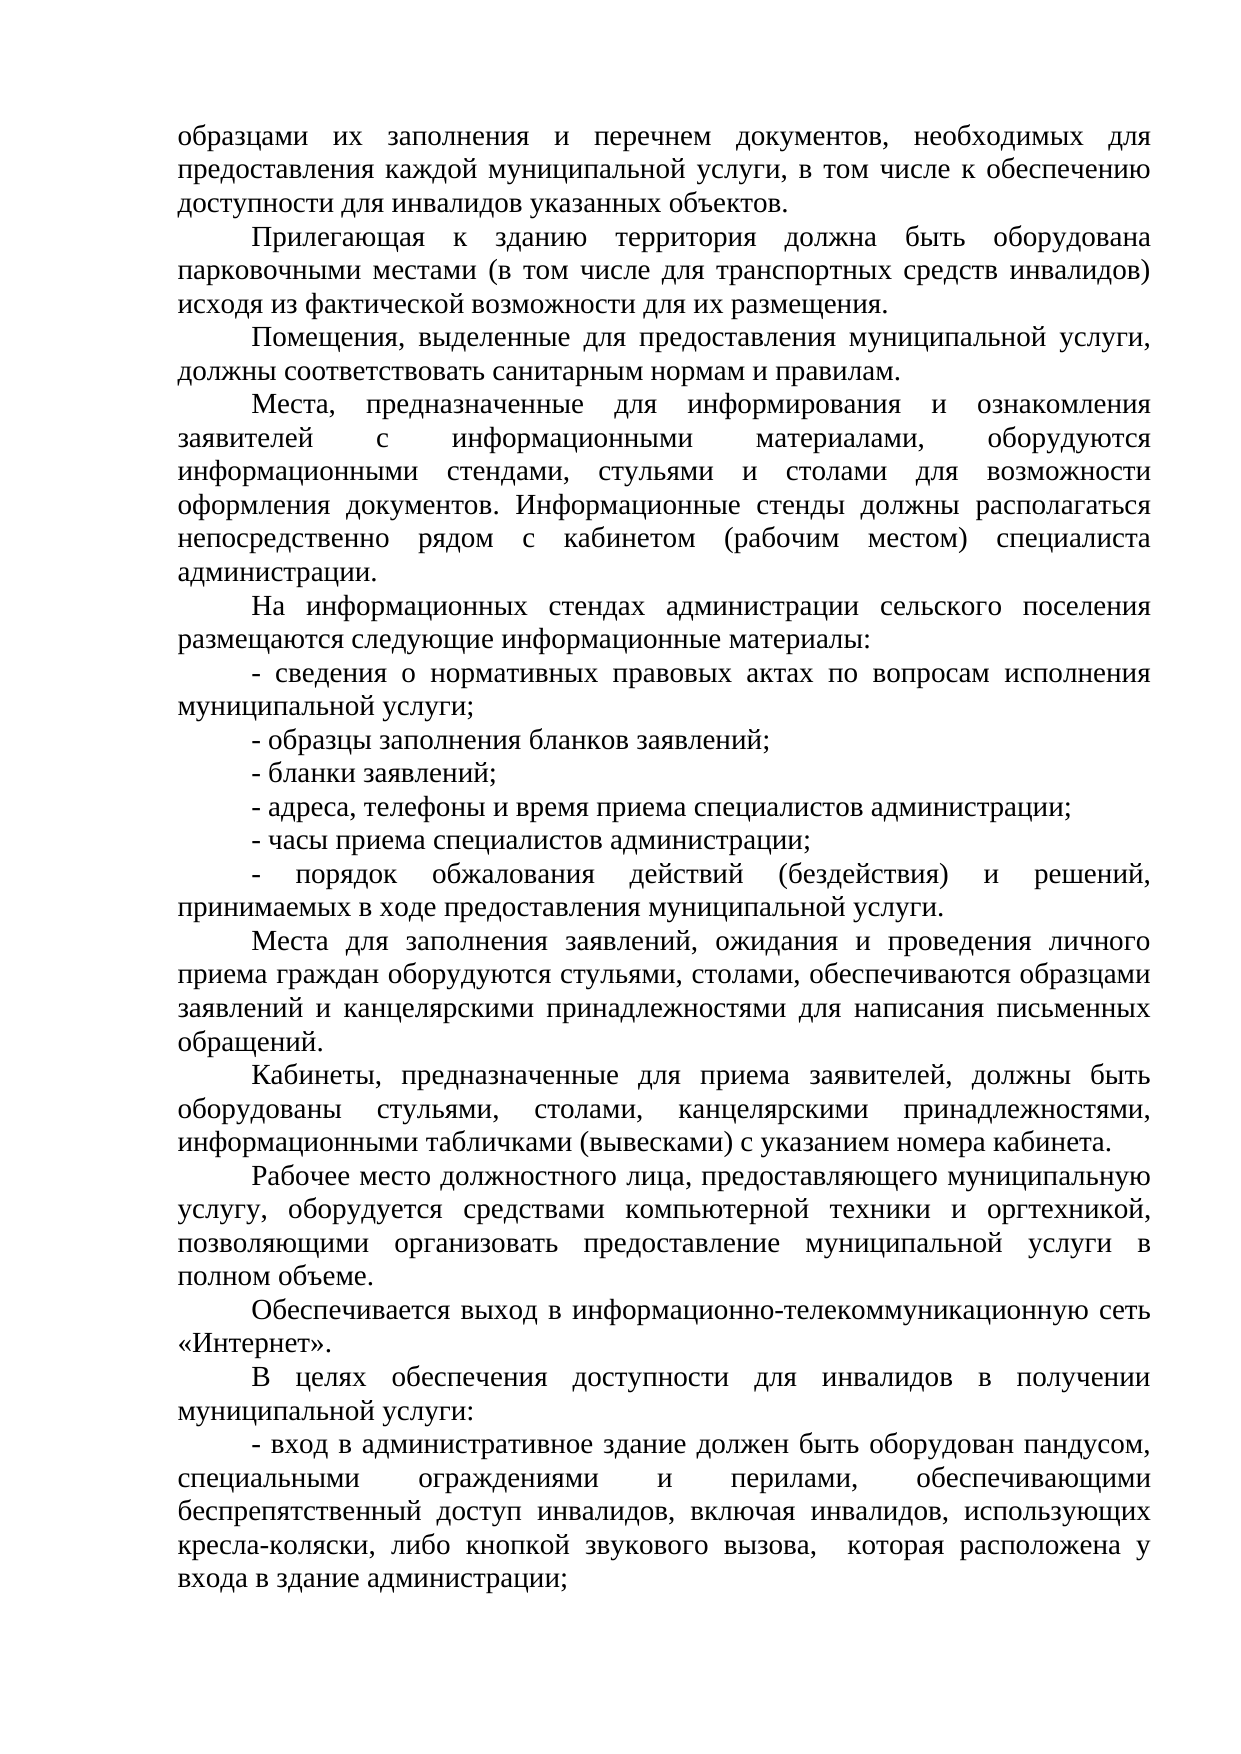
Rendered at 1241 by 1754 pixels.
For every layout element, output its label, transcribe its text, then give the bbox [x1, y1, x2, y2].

text - образцы заполнения бланков заявлений; [177, 722, 1152, 755]
text - адреса, телефоны и время приема специалистов администрации; [177, 789, 1152, 822]
text Обеспечивается выход в информационно-телекоммуникационную сеть «Интернет». [177, 1292, 1152, 1359]
text - порядок обжалования действий (бездействия) и решений, принимаемых в ходе предоставления муниципальной услуги. [177, 856, 1152, 923]
text Рабочее место должностного лица, предоставляющего муниципальную услугу, оборудуется средствами компьютерной техники и оргтехникой, позволяющими организовать предоставление муниципальной услуги в полном объеме. [177, 1158, 1152, 1292]
text - бланки заявлений; [177, 755, 1152, 789]
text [177, 118, 1152, 219]
text Прилегающая к зданию территория должна быть оборудована парковочными местами (в том числе для транспортных средств инвалидов) исходя из фактической возможности для их размещения. [177, 219, 1152, 319]
text Кабинеты, предназначенные для приема заявителей, должны быть оборудованы стульями, столами, канцелярскими принадлежностями, информационными табличками (вывесками) с указанием номера кабинета. [177, 1057, 1152, 1158]
text Помещения, выделенные для предоставления муниципальной услуги, должны соответствовать санитарным нормам и правилам. [177, 319, 1152, 386]
text Места, предназначенные для информирования и ознакомления заявителей с информационными материалами, оборудуются информационными стендами, стульями и столами для возможности оформления документов. Информационные стенды должны располагаться непосредственно рядом с кабинетом (рабочим местом) специалиста администрации. [177, 386, 1152, 588]
text Места для заполнения заявлений, ожидания и проведения личного приема граждан оборудуются стульями, столами, обеспечиваются образцами заявлений и канцелярскими принадлежностями для написания письменных обращений. [177, 923, 1152, 1057]
text - сведения о нормативных правовых актах по вопросам исполнения муниципальной услуги; [177, 655, 1152, 722]
text В целях обеспечения доступности для инвалидов в получении муниципальной услуги: [177, 1359, 1152, 1426]
text - вход в административное здание должен быть оборудован пандусом, специальными ограждениями и перилами, обеспечивающими беспрепятственный доступ инвалидов, включая инвалидов, использующих кресла-коляски, либо кнопкой звукового вызова, которая расположена у входа в здание администрации; [177, 1426, 1152, 1594]
text На информационных стендах администрации сельского поселения размещаются следующие информационные материалы: [177, 588, 1152, 655]
text - часы приема специалистов администрации; [177, 822, 1152, 856]
